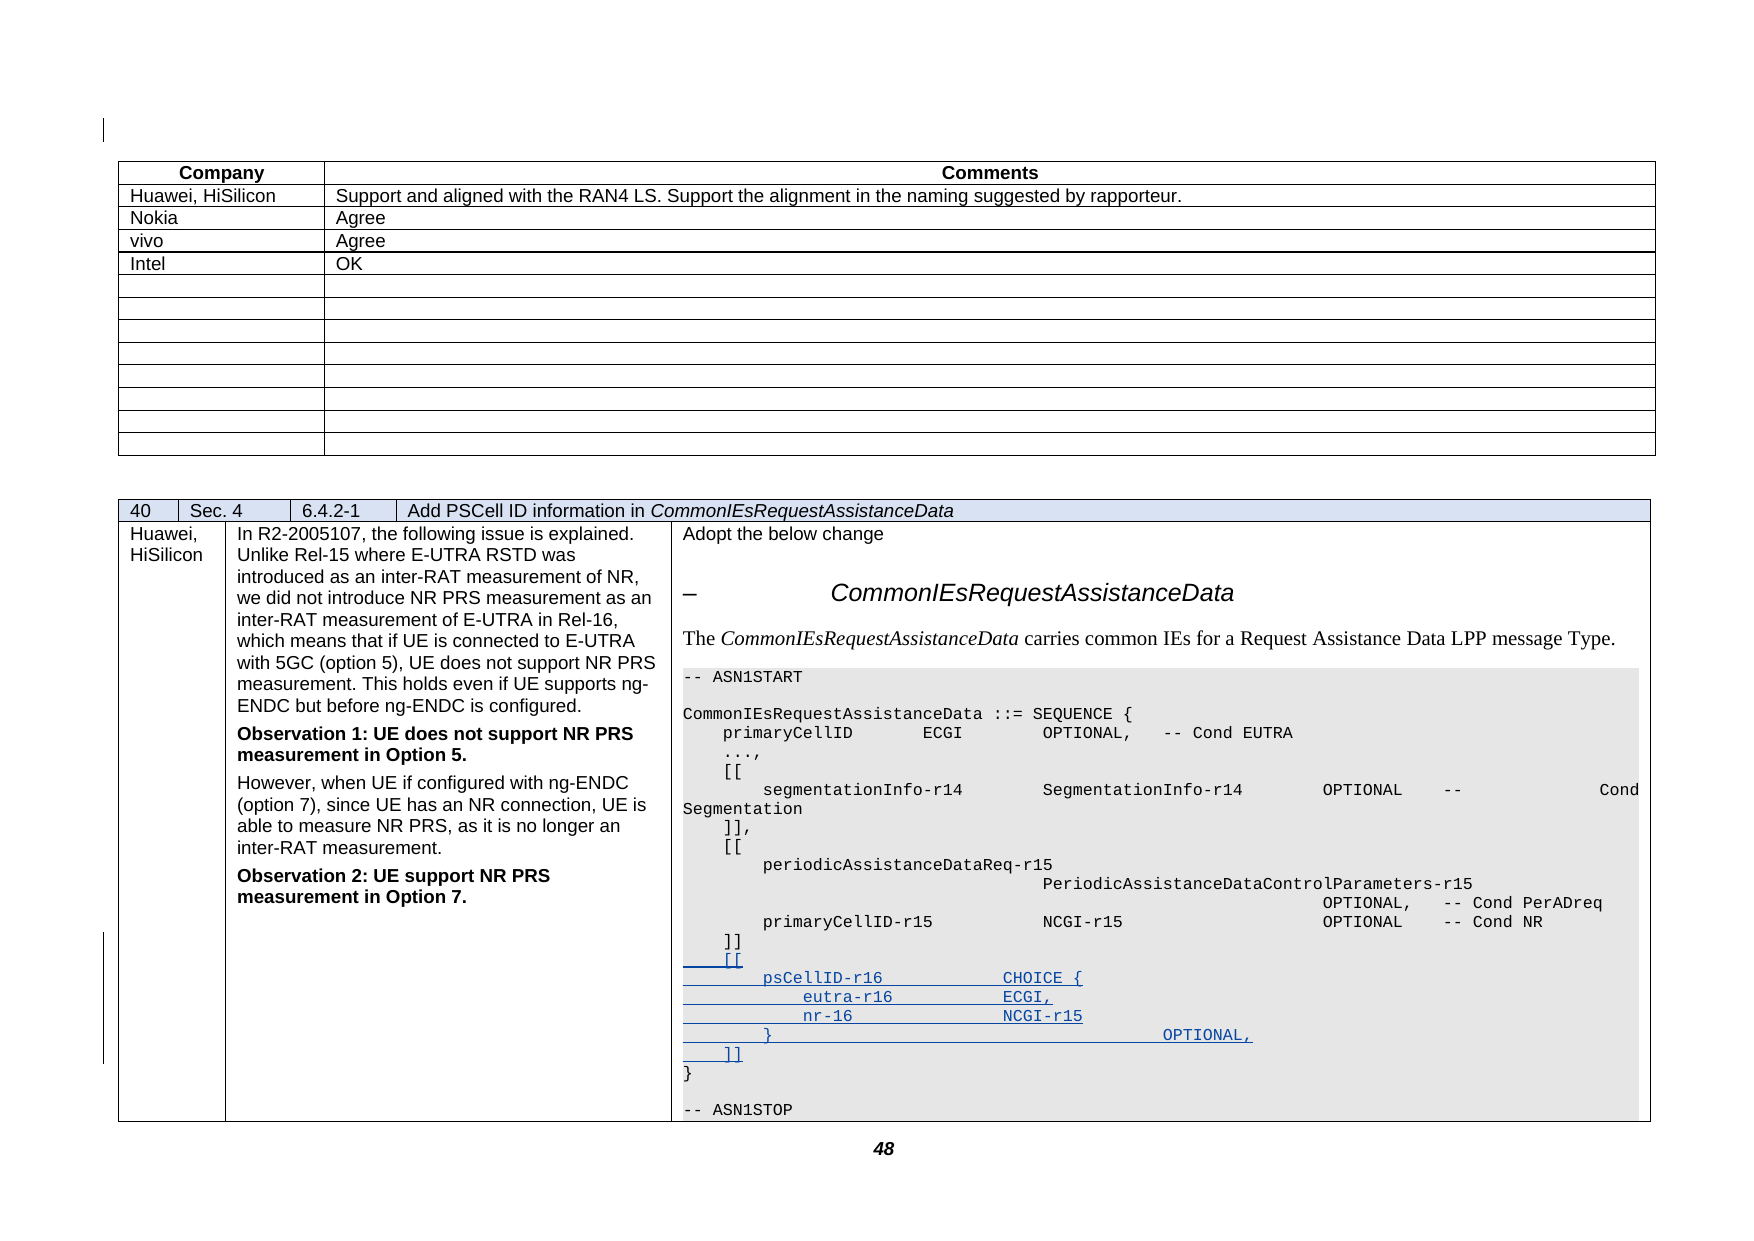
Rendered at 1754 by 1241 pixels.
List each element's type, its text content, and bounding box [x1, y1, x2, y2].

table_cell Intel [119, 253, 324, 274]
table_header Add PSCell ID information in CommonIEsRequestAssistanceData [397, 500, 1650, 521]
table_cell [119, 365, 324, 387]
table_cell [672, 522, 1650, 1121]
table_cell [226, 522, 671, 1121]
table_header Comments [325, 162, 1655, 183]
table_cell [119, 298, 324, 319]
table_cell [325, 388, 1655, 409]
table_cell [325, 343, 1655, 364]
table_cell Huawei, HiSilicon [119, 522, 225, 1121]
table_cell [325, 320, 1655, 342]
table_cell Nokia [119, 207, 324, 229]
table_cell [119, 320, 324, 342]
table_header Sec. 4 [179, 500, 290, 521]
table_cell [325, 275, 1655, 297]
table_cell Support and aligned with the RAN4 LS. Support the alignment in the naming suggested by rapporteur. [325, 185, 1655, 206]
table_cell Agree [325, 230, 1655, 251]
table_cell Agree [325, 207, 1655, 229]
table_cell Huawei, HiSilicon [119, 185, 324, 206]
table_cell vivo [119, 230, 324, 251]
table_cell [119, 343, 324, 364]
table_cell [119, 411, 324, 432]
table_cell [119, 388, 324, 409]
table_cell [119, 275, 324, 297]
table_cell OK [325, 253, 1655, 274]
table_cell [119, 433, 324, 455]
table_cell [325, 433, 1655, 455]
table_header 40 [119, 500, 178, 521]
table_cell [325, 298, 1655, 319]
table_header 6.4.2-1 [291, 500, 396, 521]
table_header Company [119, 162, 324, 183]
table_cell [325, 365, 1655, 387]
table_cell [325, 411, 1655, 432]
